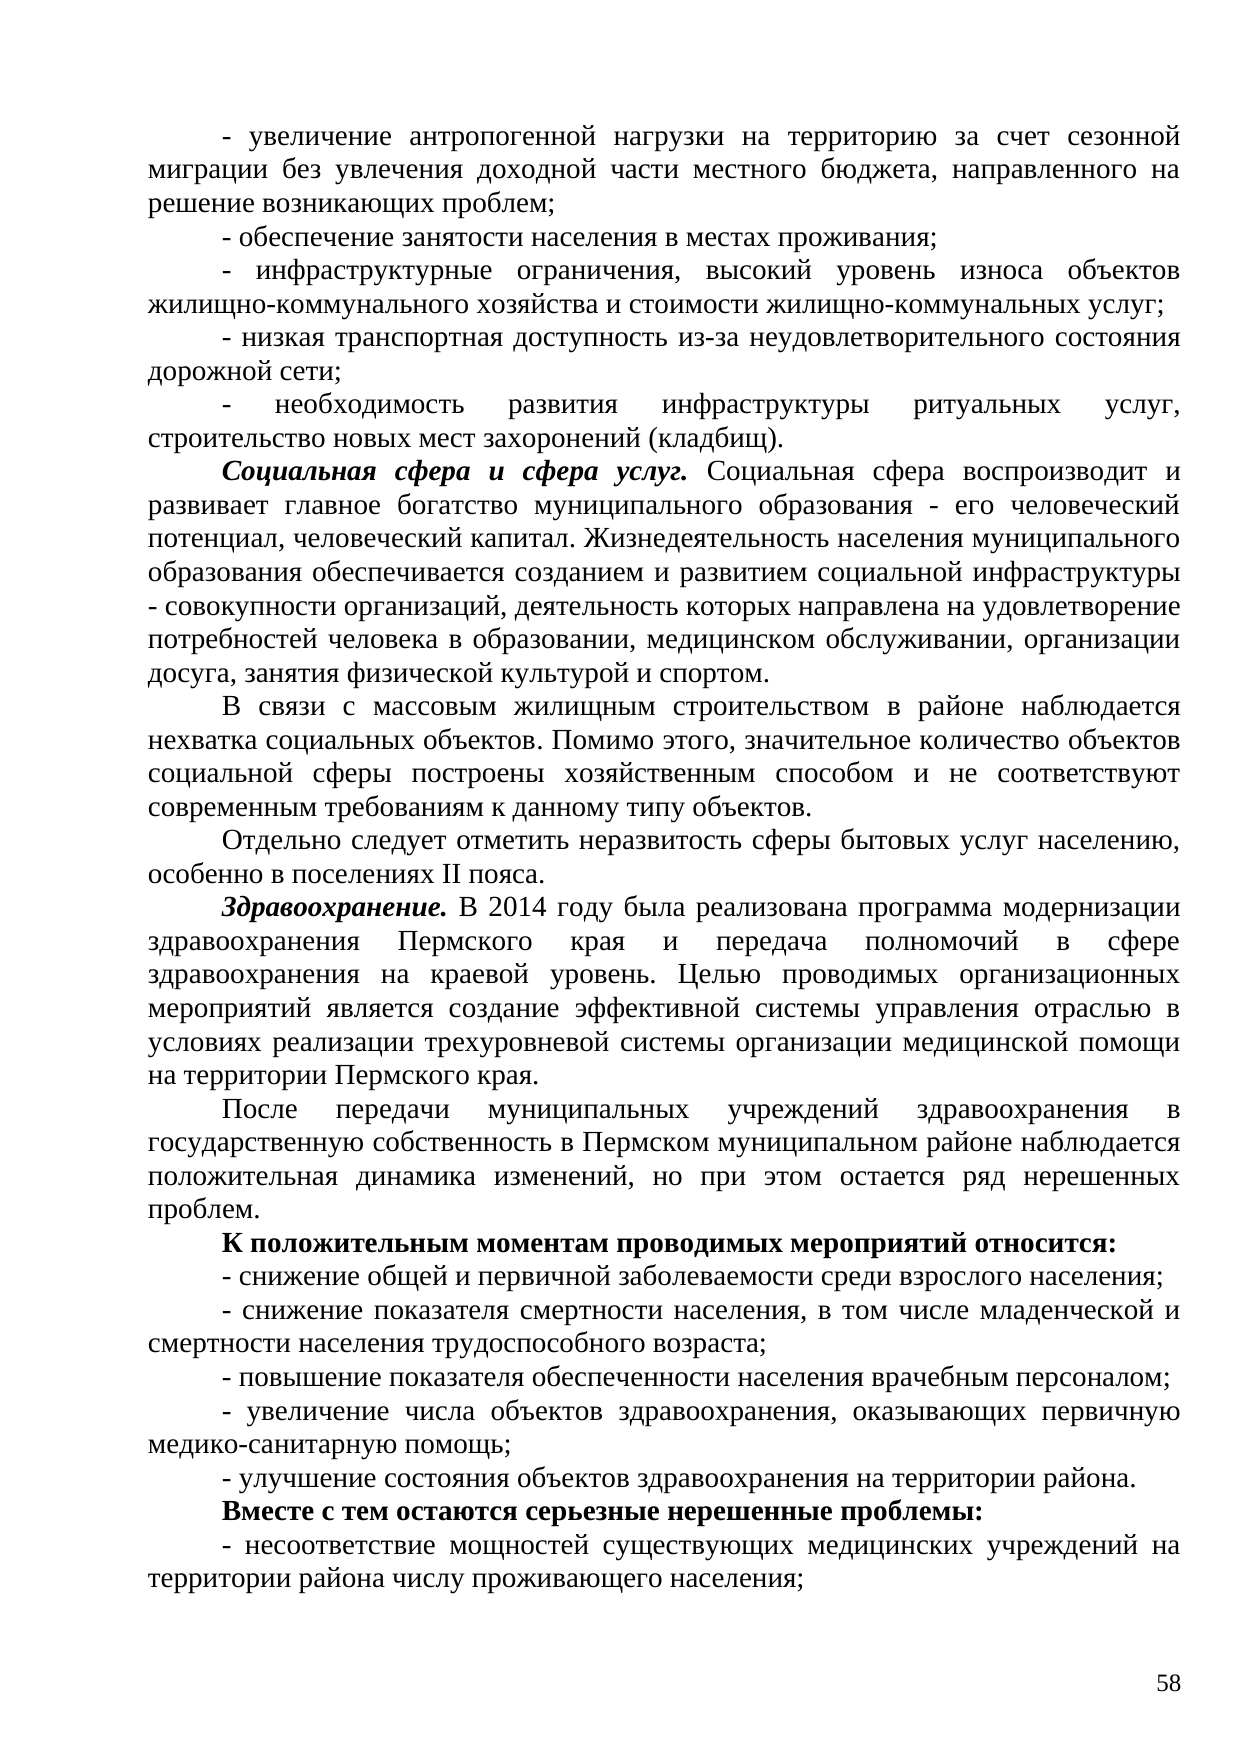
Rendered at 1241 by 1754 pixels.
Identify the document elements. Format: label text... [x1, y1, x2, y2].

text - необходимость развития инфраструктуры ритуальных услуг, строительство новых мест захоронений (кладбищ). [148, 386, 1181, 453]
text - инфраструктурные ограничения, высокий уровень износа объектов жилищно-коммунального хозяйства и стоимости жилищно-коммунальных услуг; [148, 252, 1181, 319]
text Социальная сфера и сфера услуг. Социальная сфера воспроизводит и развивает главное богатство муниципального образования - его человеческий потенциал, человеческий капитал. Жизнедеятельность населения муниципального образования обеспечивается созданием и развитием социальной инфраструктуры - совокупности организаций, деятельность которых направлена на удовлетворение потребностей человека в образовании, медицинском обслуживании, организации досуга, занятия физической культурой и спортом. [148, 453, 1181, 688]
text - увеличение антропогенной нагрузки на территорию за счет сезонной миграции без увлечения доходной части местного бюджета, направленного на решение возникающих проблем; [148, 118, 1181, 219]
text - снижение показателя смертности населения, в том числе младенческой и смертности населения трудоспособного возраста; [148, 1292, 1181, 1359]
text - увеличение числа объектов здравоохранения, оказывающих первичную медико-санитарную помощь; [148, 1393, 1181, 1460]
text Здравоохранение. В 2014 году была реализована программа модернизации здравоохранения Пермского края и передача полномочий в сфере здравоохранения на краевой уровень. Целью проводимых организационных мероприятий является создание эффективной системы управления отраслью в условиях реализации трехуровневой системы организации медицинской помощи на территории Пермского края. [148, 889, 1181, 1091]
text - повышение показателя обеспеченности населения врачебным персоналом; [148, 1359, 1181, 1393]
text В связи с массовым жилищным строительством в районе наблюдается нехватка социальных объектов. Помимо этого, значительное количество объектов социальной сферы построены хозяйственным способом и не соответствуют современным требованиям к данному типу объектов. [148, 688, 1181, 822]
text После передачи муниципальных учреждений здравоохранения в государственную собственность в Пермском муниципальном районе наблюдается положительная динамика изменений, но при этом остается ряд нерешенных проблем. [148, 1091, 1181, 1225]
text - обеспечение занятости населения в местах проживания; [148, 219, 1181, 252]
text - низкая транспортная доступность из-за неудовлетворительного состояния дорожной сети; [148, 319, 1181, 386]
text - снижение общей и первичной заболеваемости среди взрослого населения; [148, 1258, 1181, 1292]
text К положительным моментам проводимых мероприятий относится: [148, 1225, 1181, 1258]
text - улучшение состояния объектов здравоохранения на территории района. [148, 1460, 1181, 1493]
text Вместе с тем остаются серьезные нерешенные проблемы: [148, 1493, 1181, 1527]
text Отдельно следует отметить неразвитость сферы бытовых услуг населению, особенно в поселениях II пояса. [148, 822, 1181, 889]
text - несоответствие мощностей существующих медицинских учреждений на территории района числу проживающего населения; [148, 1527, 1181, 1594]
